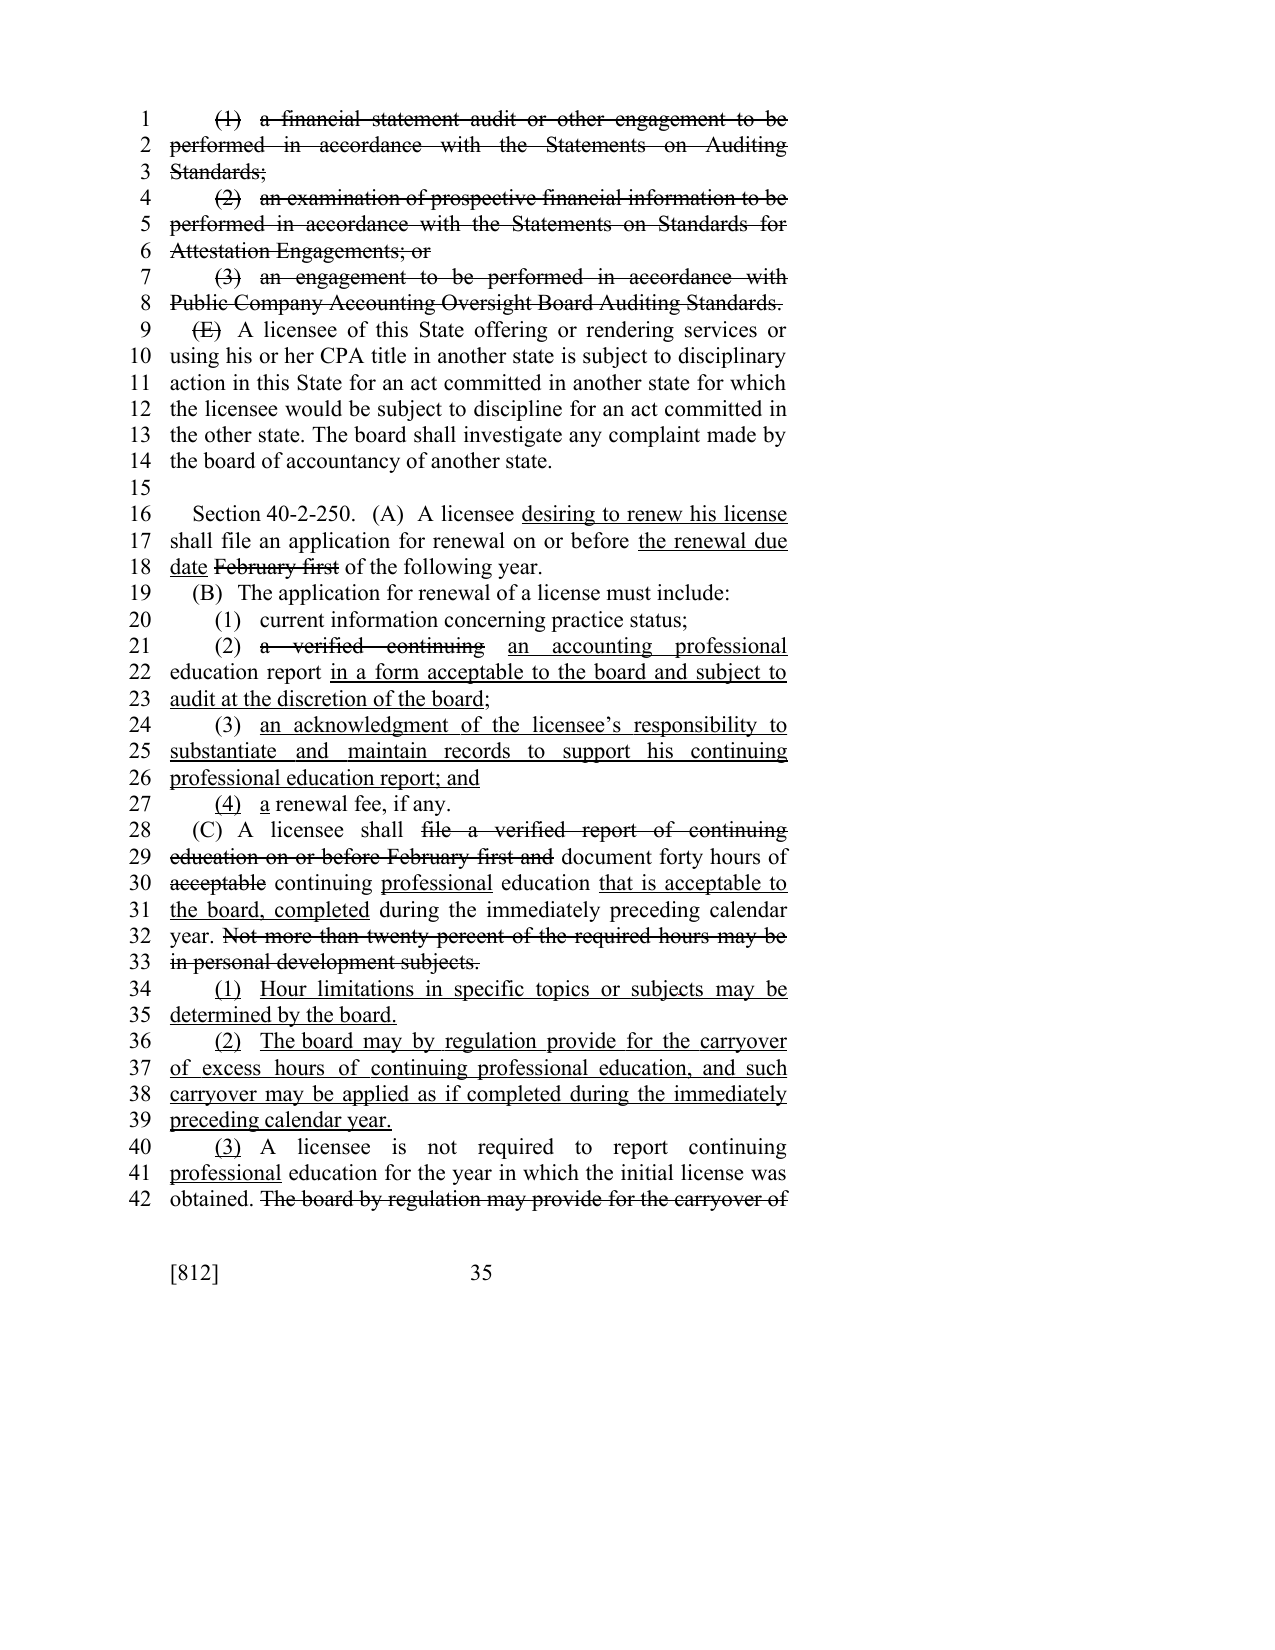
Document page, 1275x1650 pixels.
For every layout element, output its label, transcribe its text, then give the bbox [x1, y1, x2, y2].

text (1) current information concerning practice status; [169, 606, 787, 632]
text (3) an engagement to be performed in accordance with Public Company Accounting Oversight Board Auditing Standards. [169, 263, 787, 316]
text (2) an examination of prospective financial information to be performed in accordance with the Statements on Standards for Attestation Engagements; or [169, 184, 787, 225]
text (4) a renewal fee, if any. [169, 790, 787, 817]
text (2) a verified continuing an accounting professional education report in a form acceptable to the board and subject to audit at the discretion of the board; [169, 632, 787, 711]
text (1) Hour limitations in specific topics or subjects may be determined by the board. [169, 975, 787, 1027]
text (2) an examination of prospective financial information to be performed in accordance with the Statements on Standards for Attestation Engagements; or [169, 226, 787, 263]
text (B) The application for renewal of a license must include: [169, 579, 787, 606]
text (1) a financial statement audit or other engagement to be performed in accordance with the Statements on Auditing Standards; [169, 147, 787, 184]
text Section 40-2-250. (A) A licensee desiring to renew his license shall file an application for renewal on or before the renewal due date February first of the following year. [169, 500, 787, 579]
text (3) an acknowledgment of the licensee’s responsibility to substantiate and maintain records to support his continuing professional education report; and [169, 761, 787, 790]
text (2) The board may by regulation provide for the carryover of excess hours of continuing professional education, and such carryover may be applied as if completed during the immediately preceding calendar year. [169, 1104, 787, 1133]
text (E) A licensee of this State offering or rendering services or using his or her CPA title in another state is subject to disciplinary action in this State for an act committed in another state for which the licensee would be subject to discipline for an act committed in the other state. The board shall investigate any complaint made by the board of accountancy of another state. [169, 316, 787, 474]
text (2) The board may by regulation provide for the carryover of excess hours of continuing professional education, and such carryover may be applied as if completed during the immediately preceding calendar year. [169, 1078, 787, 1103]
text (3) an acknowledgment of the licensee’s responsibility to substantiate and maintain records to support his continuing professional education report; and [169, 711, 787, 760]
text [169, 1133, 787, 1212]
text (C) A licensee shall file a verified report of continuing education on or before February first and document forty hours of acceptable continuing professional education that is acceptable to the board, completed during the immediately preceding calendar year. Not more than twenty percent of the required hours may be in personal development subjects. [169, 817, 787, 975]
text (2) The board may by regulation provide for the carryover of excess hours of continuing professional education, and such carryover may be applied as if completed during the immediately preceding calendar year. [169, 1027, 787, 1077]
text (1) a financial statement audit or other engagement to be performed in accordance with the Statements on Auditing Standards; [169, 105, 787, 146]
